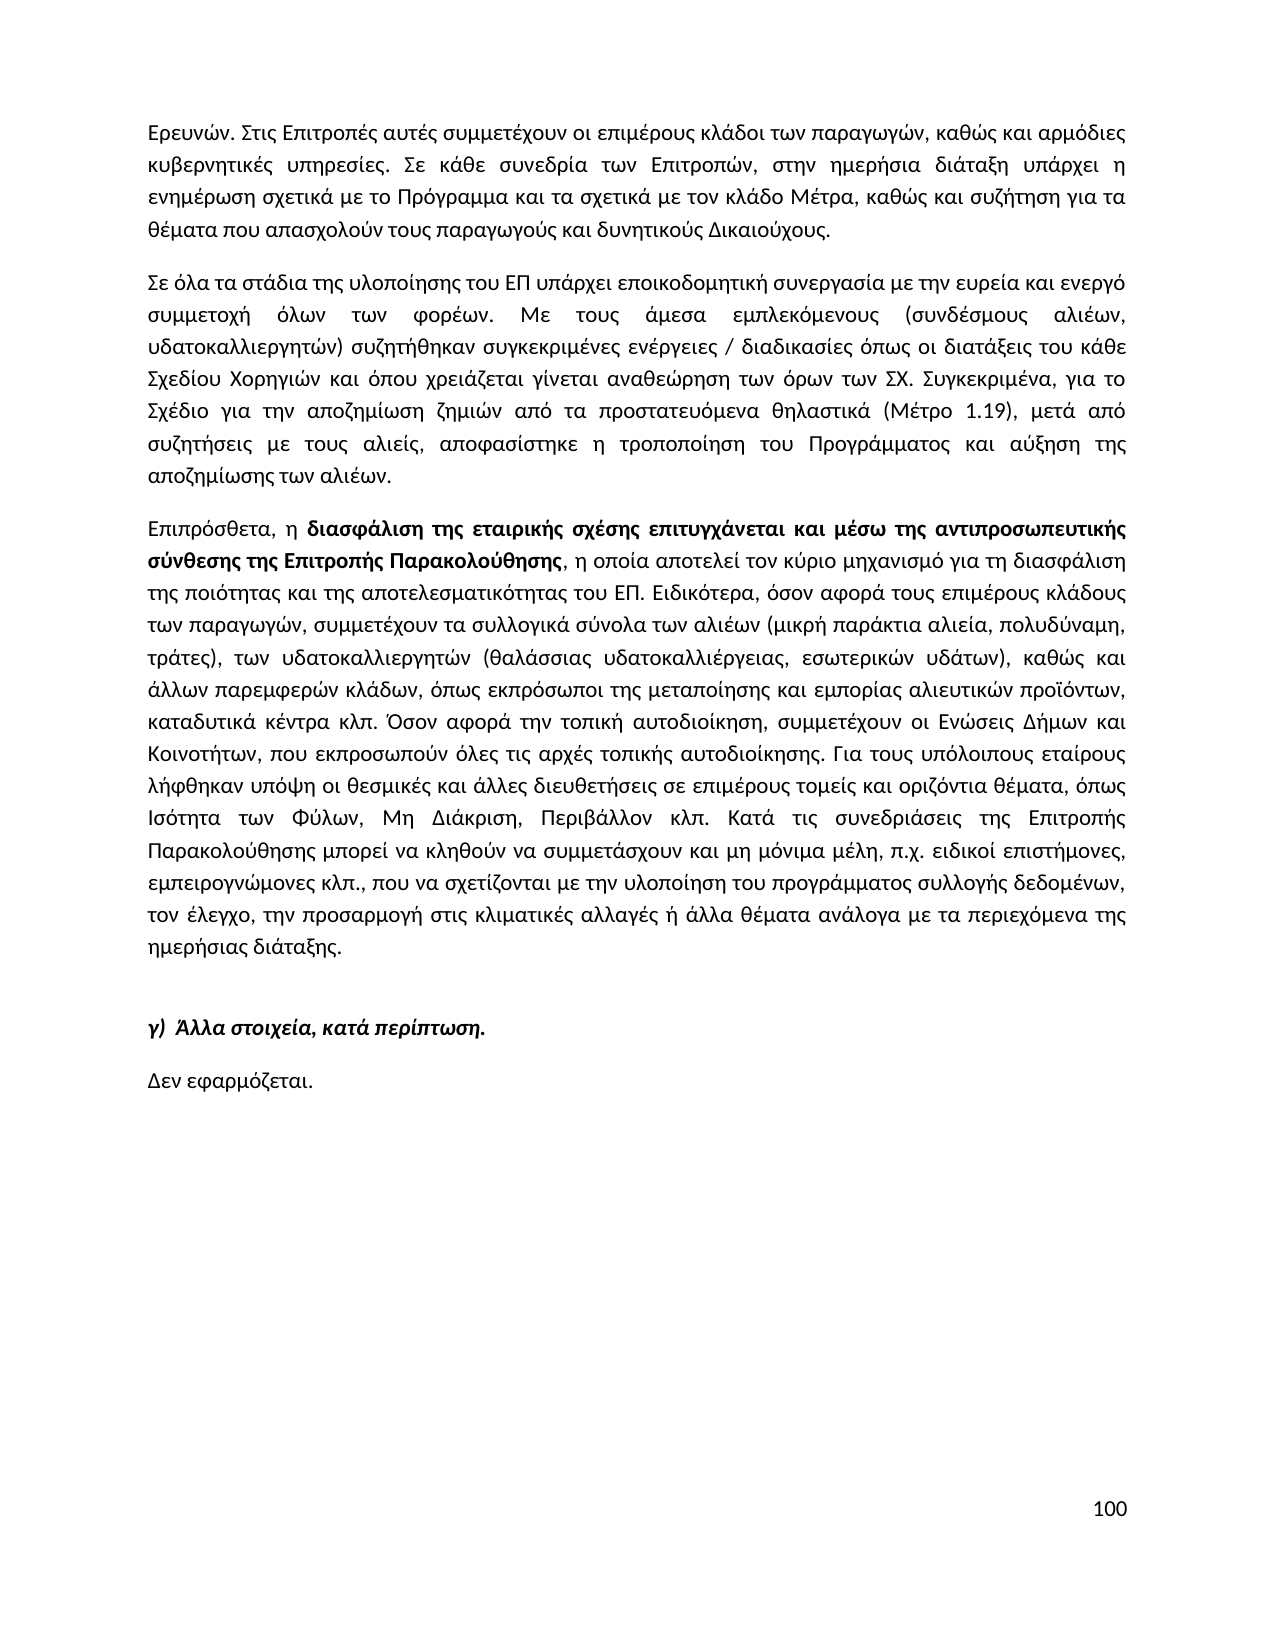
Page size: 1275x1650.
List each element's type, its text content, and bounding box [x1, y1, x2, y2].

text Επιπρόσθετα, η διασφάλιση της εταιρικής σχέσης επιτυγχάνεται και μέσω της αντιπροσωπευτικής σύνθεσης της Επιτροπής Παρακολούθησης, η οποία αποτελεί τον κύριο μηχανισμό για τη διασφάλιση της ποιότητας και της αποτελεσματικότητας του ΕΠ. Ειδικότερα, όσον αφορά τους επιμέρους κλάδους των παραγωγών, συμμετέχουν τα συλλογικά σύνολα των αλιέων (μικρή παράκτια αλιεία, πολυδύναμη, τράτες), των υδατοκαλλιεργητών (θαλάσσιας υδατοκαλλιέργειας, εσωτερικών υδάτων), καθώς και άλλων παρεμφερών κλάδων, όπως εκπρόσωποι της μεταποίησης και εμπορίας αλιευτικών προϊόντων, καταδυτικά κέντρα κλπ. Όσον αφορά την τοπική αυτοδιοίκηση, συμμετέχουν οι Ενώσεις Δήμων και Κοινοτήτων, που εκπροσωπούν όλες τις αρχές τοπικής αυτοδιοίκησης. Για τους υπόλοιπους εταίρους λήφθηκαν υπόψη οι θεσμικές και άλλες διευθετήσεις σε επιμέρους τομείς και οριζόντια θέματα, όπως Ισότητα των Φύλων, Μη Διάκριση, Περιβάλλον κλπ. Κατά τις συνεδριάσεις της Επιτροπής Παρακολούθησης μπορεί να κληθούν να συμμετάσχουν και μη μόνιμα μέλη, π.χ. ειδικοί επιστήμονες, εμπειρογνώμονες κλπ., που να σχετίζονται με την υλοποίηση του προγράμματος συλλογής δεδομένων, τον έλεγχο, την προσαρμογή στις κλιματικές αλλαγές ή άλλα θέματα ανάλογα με τα περιεχόμενα της ημερήσιας διάταξης. [148, 514, 1127, 960]
text γ) Άλλα στοιχεία, κατά περίπτωση. [148, 1013, 1127, 1041]
text Δεν εφαρμόζεται. [148, 1066, 1127, 1094]
text Σε όλα τα στάδια της υλοποίησης του ΕΠ υπάρχει εποικοδομητική συνεργασία με την ευρεία και ενεργό συμμετοχή όλων των φορέων. Με τους άμεσα εμπλεκόμενους (συνδέσμους αλιέων, υδατοκαλλιεργητών) συζητήθηκαν συγκεκριμένες ενέργειες / διαδικασίες όπως οι διατάξεις του κάθε Σχεδίου Χορηγιών και όπου χρειάζεται γίνεται αναθεώρηση των όρων των ΣΧ. Συγκεκριμένα, για το Σχέδιο για την αποζημίωση ζημιών από τα προστατευόμενα θηλαστικά (Μέτρο 1.19), μετά από συζητήσεις με τους αλιείς, αποφασίστηκε η τροποποίηση του Προγράμματος και αύξηση της αποζημίωσης των αλιέων. [148, 268, 1127, 489]
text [148, 118, 1127, 243]
